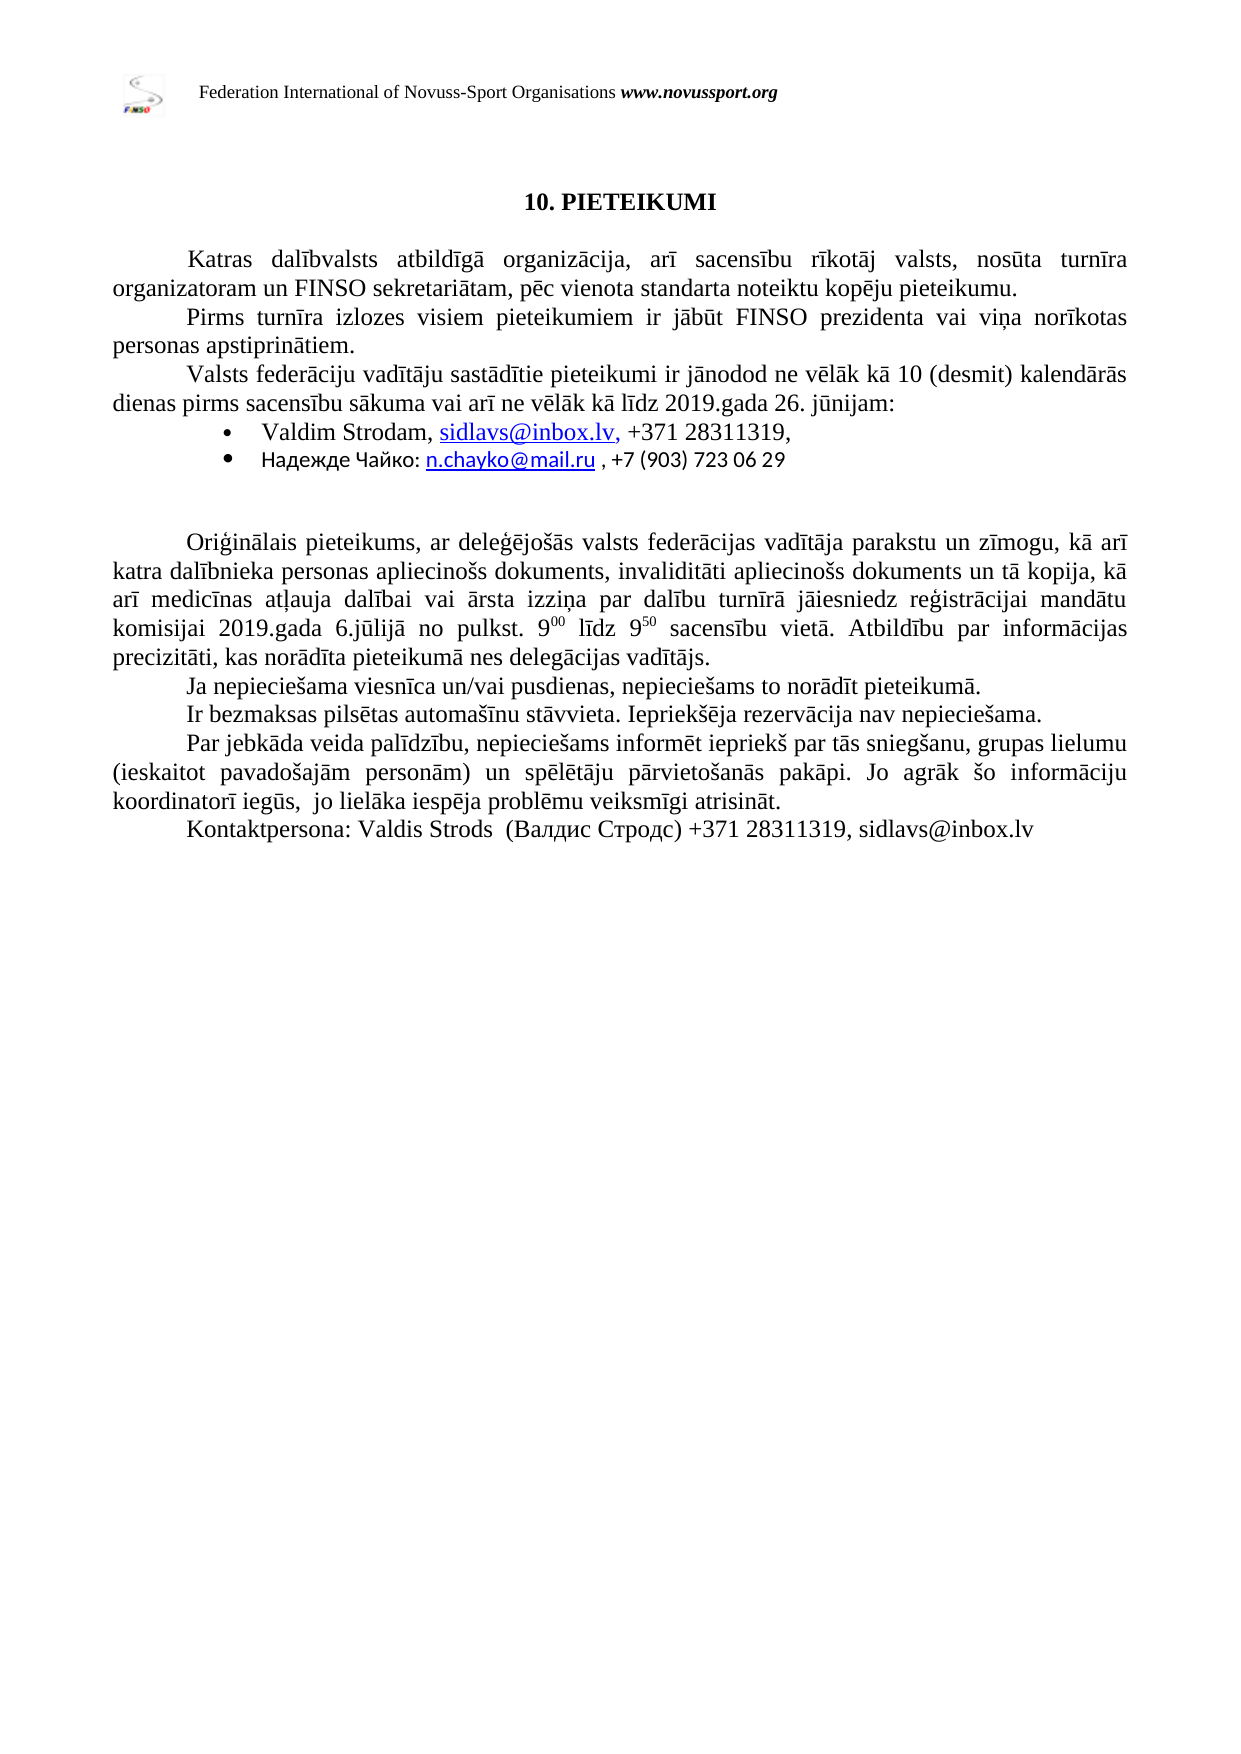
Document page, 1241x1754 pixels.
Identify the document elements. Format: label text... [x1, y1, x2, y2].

text Valsts federāciju vadītāju sastādītie pieteikumi ir jānodod ne vēlāk kā 10 (desmit) kalendārās dienas pirms sacensību sākuma vai arī ne vēlāk kā līdz 2019.gada 26. jūnijam: [112, 359, 1128, 417]
text Pirms turnīra izlozes visiem pieteikumiem ir jābūt FINSO prezidenta vai viņa norīkotas personas apstiprinātiem. [112, 302, 1128, 359]
text Ir bezmaksas pilsētas automašīnu stāvvieta. Iepriekšēja rezervācija nav nepieciešama. [112, 699, 1128, 728]
list Valdim Strodam, sidlavs@inbox.lv, +371 28311319, [223, 417, 1128, 445]
text Ja nepieciešama viesnīca un/vai pusdienas, nepieciešams to norādīt pieteikumā. [112, 671, 1128, 699]
text Par jebkāda veida palīdzību, nepieciešams informēt iepriekš par tās sniegšanu, grupas lielumu (ieskaitot pavadošajām personām) un spēlētāju pārvietošanās pakāpi. Jo agrāk šo informāciju koordinatorī iegūs, jo lielāka iespēja problēmu veiksmīgi atrisināt. [112, 728, 1128, 814]
text 10. PIETEIKUMI [112, 187, 1128, 215]
text Kontaktpersona: Valdis Strods (Валдис Стродс) +371 28311319, sidlavs@inbox.lv [112, 814, 1128, 843]
list Надежде Чайко: n.chayko@mail.ru , +7 (903) 723 06 29 [223, 445, 1128, 473]
picture [122, 73, 166, 118]
text Oriģinālais pieteikums, ar deleģējošās valsts federācijas vadītāja parakstu un zīmogu, kā arī katra dalībnieka personas apliecinošs dokuments, invaliditāti apliecinošs dokuments un tā kopija, kā arī medicīnas atļauja dalībai vai ārsta izziņa par dalību turnīrā jāiesniedz reģistrācijai mandātu komisijai 2019.gada 6.jūlijā no pulkst. 900 līdz 950 sacensību vietā. Atbildību par informācijas precizitāti, kas norādīta pieteikumā nes delegācijas vadītājs. [112, 527, 1128, 671]
text Katras dalībvalsts atbildīgā organizācija, arī sacensību rīkotāj valsts, nosūta turnīra organizatoram un FINSO sekretariātam, pēc vienota standarta noteiktu kopēju pieteikumu. [112, 244, 1128, 302]
